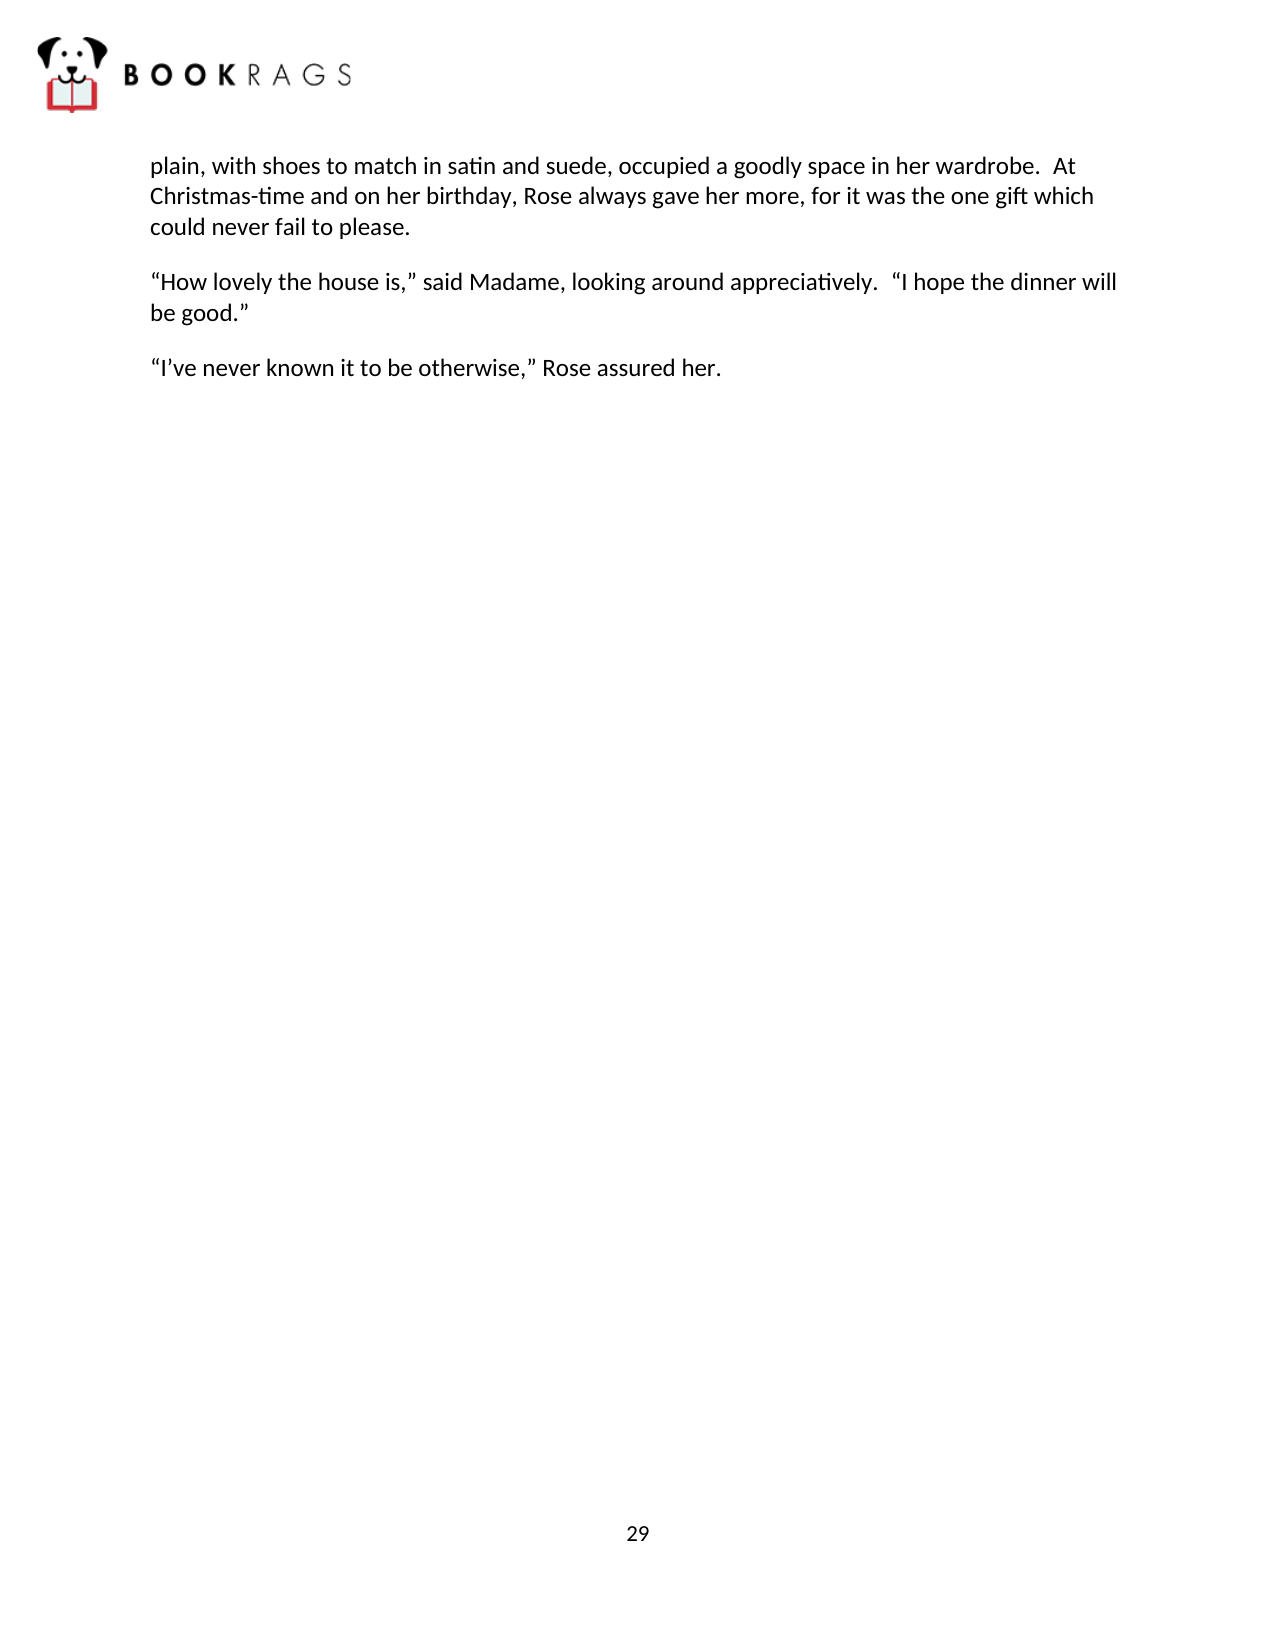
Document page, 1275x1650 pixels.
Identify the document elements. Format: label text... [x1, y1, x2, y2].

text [150, 150, 1125, 242]
picture [37, 37, 351, 113]
text “How lovely the house is,” said Madame, looking around appreciatively. “I hope the dinner will be good.” [150, 267, 1125, 328]
text “I’ve never known it to be otherwise,” Rose assured her. [150, 353, 1125, 383]
